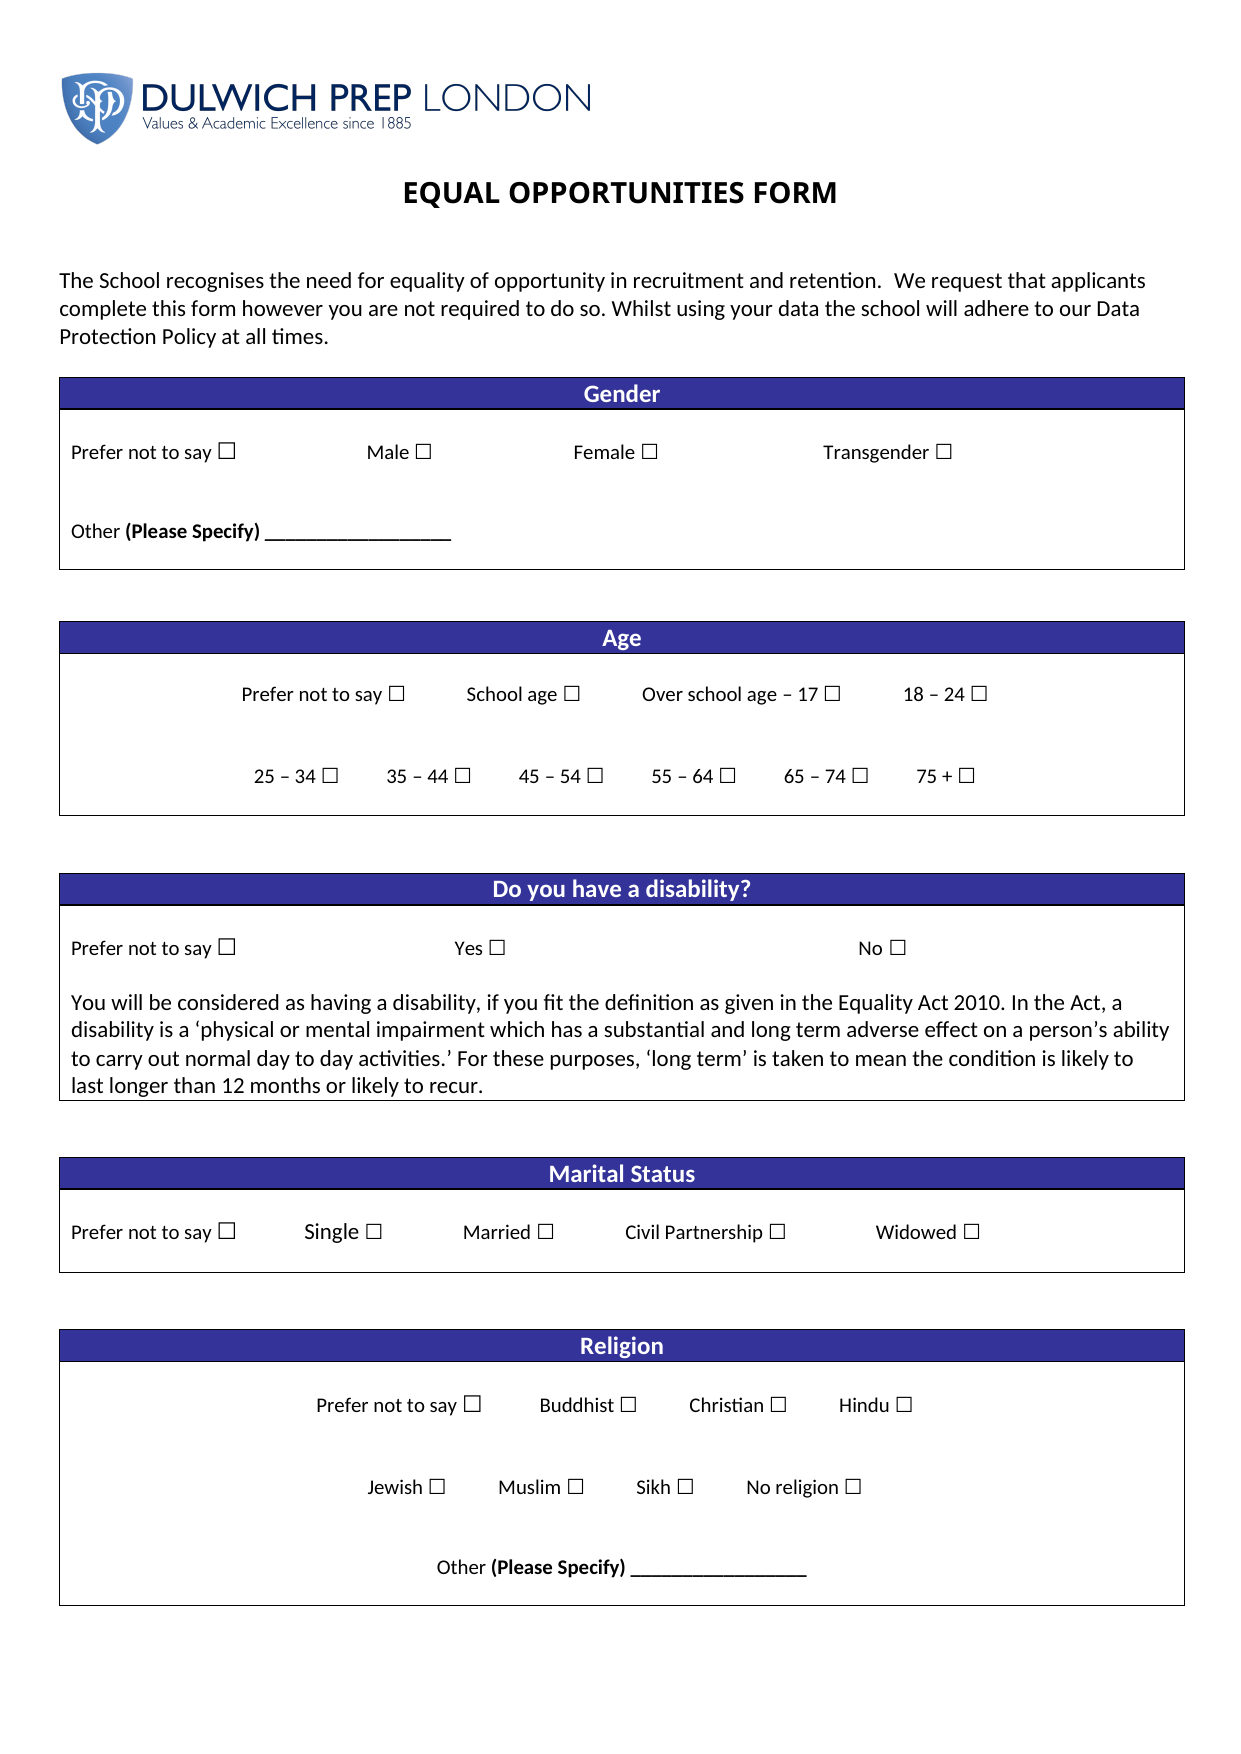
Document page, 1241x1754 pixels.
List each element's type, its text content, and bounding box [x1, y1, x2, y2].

table_header Age [60, 622, 1184, 653]
table_cell Prefer not to say You will be considered as having a disability, if you fit the definition as given in the Equality Act 2010. In the Act, a disability is a ‘physical or mental impairment which has a substantial and long term adverse effect on a person’s ability to carry out normal day to day activities.’ For these purposes, ‘long term’ is taken to mean the condition is likely to last longer than 12 months or likely to recur. [60, 906, 1184, 1100]
table_cell Prefer not to say Other (Please Specify) __________________ [60, 410, 1184, 569]
table_cell [60, 654, 1184, 815]
table_header Marital Status [60, 1158, 1184, 1188]
table_header Do you have a disability? [60, 874, 1184, 904]
table_cell Prefer not to say Other (Please Specify) _________________ [60, 1362, 1184, 1605]
table_header Gender [60, 378, 1184, 408]
picture [59, 71, 597, 146]
table_cell Prefer not to say [60, 1190, 1184, 1272]
text The School recognises the need for equality of opportunity in recruitment and retention. We request that applicants complete this form however you are not required to do so. Whilst using your data the school will adhere to our Data Protection Policy at all times. [59, 266, 1181, 350]
table_header Religion [60, 1330, 1184, 1361]
